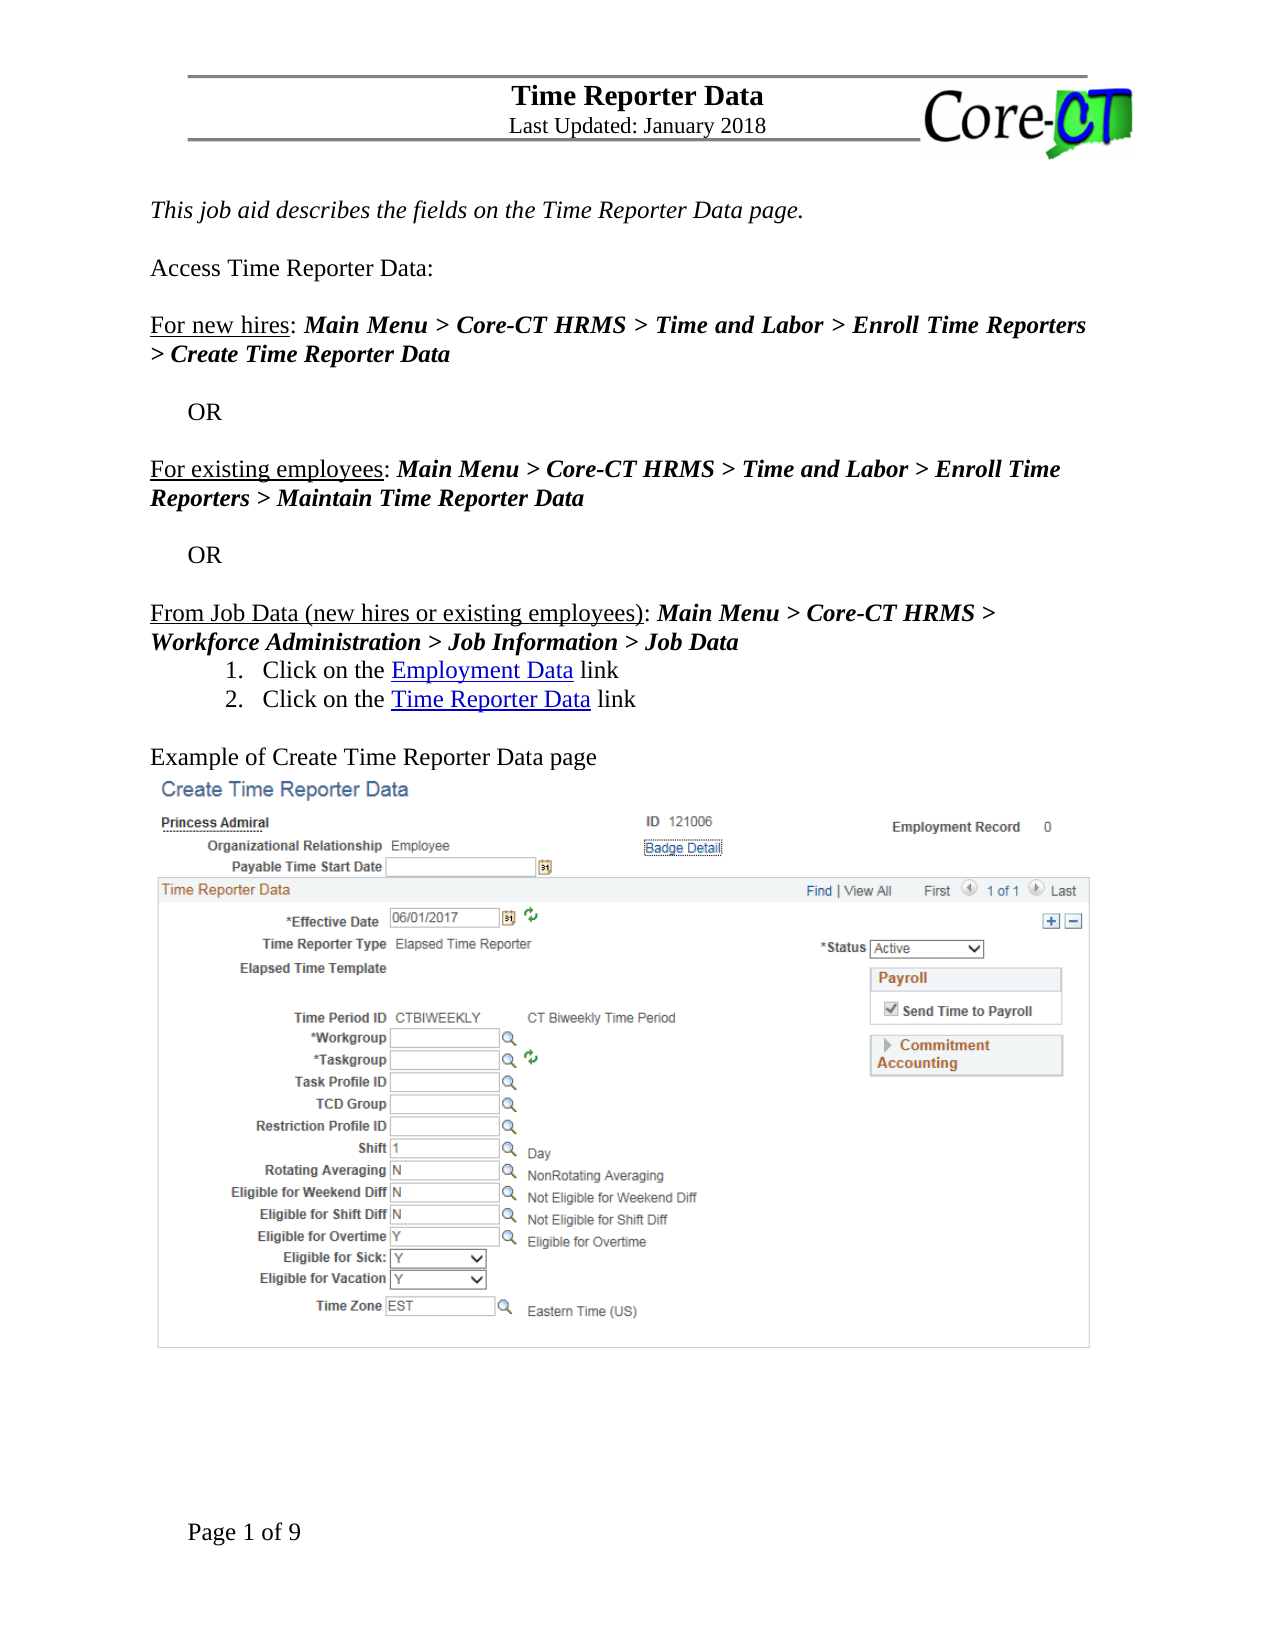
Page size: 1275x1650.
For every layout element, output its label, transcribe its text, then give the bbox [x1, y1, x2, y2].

text Example of Create Time Reporter Data page [150, 742, 1087, 770]
text This job aid describes the fields on the Time Reporter Data page. [150, 196, 1087, 224]
text For existing employees: Main Menu > Core-CT HRMS > Time and Labor > Enroll Time Reporters > Maintain Time Reporter Data [150, 454, 1087, 512]
list Click on the Employment Data link [225, 656, 1087, 684]
text OR [150, 397, 1087, 426]
list Click on the Time Reporter Data link [225, 684, 1087, 713]
text OR [150, 541, 1087, 569]
picture [150, 770, 1102, 1357]
picture [920, 84, 1135, 160]
text Access Time Reporter Data: [150, 253, 1087, 282]
text From Job Data (new hires or existing employees): Main Menu > Core-CT HRMS > Workforce Administration > Job Information > Job Data [150, 598, 1087, 656]
text For new hires: Main Menu > Core-CT HRMS > Time and Labor > Enroll Time Reporters > Create Time Reporter Data [150, 311, 1087, 368]
